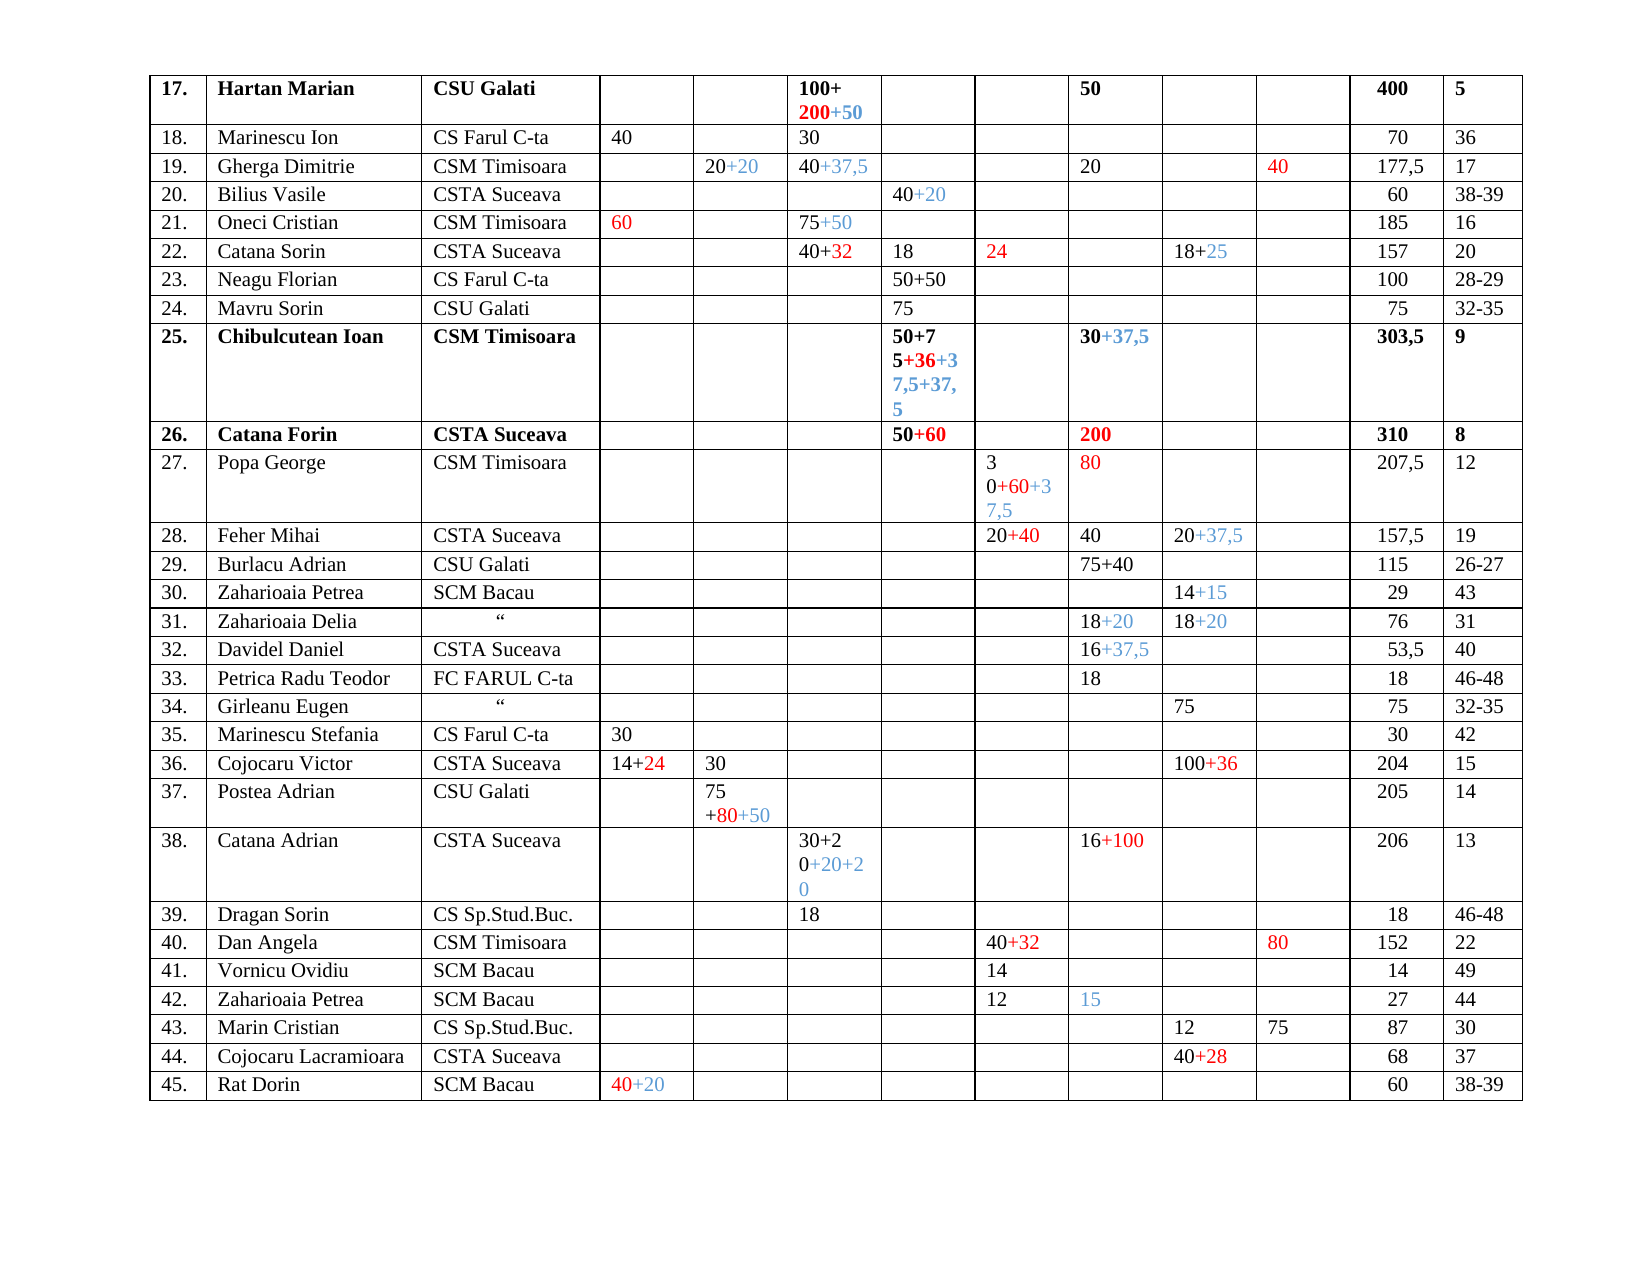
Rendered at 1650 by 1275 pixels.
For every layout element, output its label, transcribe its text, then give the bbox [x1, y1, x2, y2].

table_cell 14+15 [1163, 580, 1256, 607]
table_cell [694, 637, 787, 664]
table_cell [694, 296, 787, 323]
table_cell Feher Mihai [207, 523, 421, 551]
table_cell [1069, 580, 1162, 607]
table_cell 31. [151, 609, 206, 636]
table_cell [976, 324, 1068, 421]
table_cell 75+50 [788, 211, 881, 238]
table_cell 9 [1444, 324, 1522, 421]
table_cell 14 [1444, 779, 1522, 827]
table_cell 30 [601, 722, 693, 750]
table_cell Girleanu Eugen [207, 694, 421, 721]
table_cell [694, 422, 787, 449]
table_cell 38-39 [1444, 1072, 1522, 1099]
table_cell [788, 609, 881, 636]
table_cell 18 [1069, 665, 1162, 693]
table_cell CSTA Suceava [422, 637, 599, 664]
table_cell [976, 76, 1068, 124]
table_cell 29 [1351, 580, 1443, 607]
table_cell [976, 779, 1068, 827]
table_cell SCM Bacau [422, 959, 599, 986]
table_cell [976, 609, 1068, 636]
table_cell [1257, 1044, 1349, 1071]
table_cell 20+37,5 [1163, 523, 1256, 551]
table_cell [601, 665, 693, 693]
table_cell [601, 422, 693, 449]
table_cell [1163, 1072, 1256, 1099]
table_cell [694, 1072, 787, 1099]
table_cell [882, 523, 974, 551]
table_cell [788, 182, 881, 209]
table_cell [1163, 722, 1256, 750]
table_cell [788, 1044, 881, 1071]
table_cell [694, 182, 787, 209]
table_cell CSM Timisoara [422, 154, 599, 181]
table_cell 26-27 [1444, 552, 1522, 579]
table_cell 14+24 [601, 751, 693, 778]
table_cell 43 [1444, 580, 1522, 607]
table_cell [694, 609, 787, 636]
table_cell [1257, 722, 1349, 750]
table_cell 20. [151, 182, 206, 209]
table_cell Popa George [207, 450, 421, 522]
table_cell [1163, 637, 1256, 664]
table_cell [1257, 239, 1349, 266]
table_cell CS Farul C-ta [422, 267, 599, 295]
table_cell [1069, 1072, 1162, 1099]
table_cell 23. [151, 267, 206, 295]
table_cell 30 [788, 125, 881, 153]
table_cell [601, 902, 693, 929]
table_cell 76 [1351, 609, 1443, 636]
table_cell CSM Timisoara [422, 211, 599, 238]
table_cell [882, 959, 974, 986]
table_cell [788, 580, 881, 607]
table_cell [1257, 779, 1349, 827]
table_cell [1069, 239, 1162, 266]
table_cell CSM Timisoara [422, 930, 599, 957]
table_cell Marinescu Stefania [207, 722, 421, 750]
table_cell CSU Galati [422, 76, 599, 124]
table_cell 30+20+20+20 [788, 828, 881, 901]
table_cell [1163, 552, 1256, 579]
table_cell 207,5 [1351, 450, 1443, 522]
table_cell [1257, 422, 1349, 449]
table_cell [1069, 751, 1162, 778]
table_cell [1163, 959, 1256, 986]
table_cell 40. [151, 930, 206, 957]
table_cell [882, 665, 974, 693]
table_cell 40+37,5 [788, 154, 881, 181]
table_cell 28. [151, 523, 206, 551]
table_cell 50+60 [882, 422, 974, 449]
table_cell [1163, 665, 1256, 693]
table_cell [601, 637, 693, 664]
table_cell [1257, 76, 1349, 124]
table_cell [1069, 1044, 1162, 1071]
table_cell [694, 694, 787, 721]
table_cell 16+100 [1069, 828, 1162, 901]
table_cell [1163, 422, 1256, 449]
table_cell 40 [1069, 523, 1162, 551]
table_cell 40+20 [882, 182, 974, 209]
table_cell 18 [788, 902, 881, 929]
table_cell 87 [1351, 1015, 1443, 1043]
table_cell Dragan Sorin [207, 902, 421, 929]
table_cell Rat Dorin [207, 1072, 421, 1099]
table_cell [1069, 211, 1162, 238]
table_cell 30. [151, 580, 206, 607]
table_cell 185 [1351, 211, 1443, 238]
table_cell [976, 665, 1068, 693]
table_cell [976, 125, 1068, 153]
table_cell 26. [151, 422, 206, 449]
table_cell 68 [1351, 1044, 1443, 1071]
table_cell CS Sp.Stud.Buc. [422, 1015, 599, 1043]
table_cell [601, 694, 693, 721]
table_cell Zaharioaia Petrea [207, 580, 421, 607]
table_cell [788, 552, 881, 579]
table_cell SCM Bacau [422, 580, 599, 607]
table_cell 37. [151, 779, 206, 827]
table_cell 12 [1444, 450, 1522, 522]
table_cell 8 [1444, 422, 1522, 449]
table_cell 42. [151, 987, 206, 1014]
table_cell 206 [1351, 828, 1443, 901]
table_cell 37 [1444, 1044, 1522, 1071]
table_cell [694, 125, 787, 153]
table_cell [788, 296, 881, 323]
table_cell 17 [1444, 154, 1522, 181]
table_cell [882, 722, 974, 750]
table_cell [788, 694, 881, 721]
table_cell 31 [1444, 609, 1522, 636]
table_cell [1257, 580, 1349, 607]
table_cell [694, 580, 787, 607]
table_cell 22. [151, 239, 206, 266]
table_cell [1069, 779, 1162, 827]
table_cell 400 [1351, 76, 1443, 124]
table_cell [1069, 296, 1162, 323]
table_cell 49 [1444, 959, 1522, 986]
table_cell 50+50 [882, 267, 974, 295]
table_cell 40+20 [601, 1072, 693, 1099]
table_cell Cojocaru Lacramioara [207, 1044, 421, 1071]
table_cell Gherga Dimitrie [207, 154, 421, 181]
table_cell [694, 267, 787, 295]
table_cell 46-48 [1444, 902, 1522, 929]
table_cell Oneci Cristian [207, 211, 421, 238]
table_cell 36 [1444, 125, 1522, 153]
table_cell [1069, 125, 1162, 153]
table_cell 16+37,5 [1069, 637, 1162, 664]
table_cell [1163, 267, 1256, 295]
table_cell FC FARUL C-ta [422, 665, 599, 693]
table_cell [601, 609, 693, 636]
table_cell 100+36 [1163, 751, 1256, 778]
table_cell [1163, 828, 1256, 901]
table_cell [788, 779, 881, 827]
table_cell 30 [1351, 722, 1443, 750]
table_cell [976, 154, 1068, 181]
table_cell [1257, 182, 1349, 209]
table_cell 60 [1351, 182, 1443, 209]
table_cell [1257, 125, 1349, 153]
table_cell 21. [151, 211, 206, 238]
table_cell [788, 959, 881, 986]
table_cell [1163, 930, 1256, 957]
table_cell 30+37,5 [1069, 324, 1162, 421]
table_cell 39. [151, 902, 206, 929]
table_cell [976, 422, 1068, 449]
table_cell 43. [151, 1015, 206, 1043]
table_cell 80 [1257, 930, 1349, 957]
table_cell 12 [976, 987, 1068, 1014]
table_cell [882, 902, 974, 929]
table_cell [788, 324, 881, 421]
table_cell 18 [1351, 665, 1443, 693]
table_cell [601, 154, 693, 181]
table_cell [601, 930, 693, 957]
table_cell [976, 1044, 1068, 1071]
table_cell Catana Forin [207, 422, 421, 449]
table_cell [601, 1015, 693, 1043]
table_cell [1257, 665, 1349, 693]
table_cell [788, 637, 881, 664]
table_cell [1163, 154, 1256, 181]
table_cell [601, 987, 693, 1014]
table_cell Vornicu Ovidiu [207, 959, 421, 986]
table_cell 32-35 [1444, 296, 1522, 323]
table_cell [694, 1015, 787, 1043]
table_cell [788, 450, 881, 522]
table_cell 70 [1351, 125, 1443, 153]
table_cell [788, 987, 881, 1014]
table_cell 19 [1444, 523, 1522, 551]
table_cell 38-39 [1444, 182, 1522, 209]
table_cell 44. [151, 1044, 206, 1071]
table_cell 177,5 [1351, 154, 1443, 181]
table_cell 205 [1351, 779, 1443, 827]
table_cell 15 [1069, 987, 1162, 1014]
table_cell [1163, 324, 1256, 421]
table_cell 14 [1351, 959, 1443, 986]
table_cell 14 [976, 959, 1068, 986]
table_cell [694, 239, 787, 266]
table_cell [601, 523, 693, 551]
table_cell 157 [1351, 239, 1443, 266]
table_cell Mavru Sorin [207, 296, 421, 323]
table_cell [1069, 1015, 1162, 1043]
table_cell [976, 1072, 1068, 1099]
table_cell [882, 609, 974, 636]
table_cell Zaharioaia Petrea [207, 987, 421, 1014]
table_cell 75 [1351, 694, 1443, 721]
table_cell [788, 422, 881, 449]
table_cell “ [422, 609, 599, 636]
table_cell 18 [882, 239, 974, 266]
table_cell [1257, 296, 1349, 323]
table_cell [694, 552, 787, 579]
table_cell 303,5 [1351, 324, 1443, 421]
table_cell [601, 959, 693, 986]
table_cell SCM Bacau [422, 1072, 599, 1099]
table_cell 204 [1351, 751, 1443, 778]
table_cell [882, 694, 974, 721]
table_cell [1257, 694, 1349, 721]
table_cell [694, 211, 787, 238]
table_cell 18+25 [1163, 239, 1256, 266]
table_cell Cojocaru Victor [207, 751, 421, 778]
table_cell [1163, 296, 1256, 323]
table_cell [976, 902, 1068, 929]
table_cell 75 [1163, 694, 1256, 721]
table_cell [1163, 125, 1256, 153]
table_cell 152 [1351, 930, 1443, 957]
table_cell 75+80+50 [694, 779, 787, 827]
table_cell CSTA Suceava [422, 239, 599, 266]
table_cell [882, 779, 974, 827]
table_cell 157,5 [1351, 523, 1443, 551]
table_cell [694, 76, 787, 124]
table_cell 20+20 [694, 154, 787, 181]
table_cell [1257, 211, 1349, 238]
table_cell CS Sp.Stud.Buc. [422, 902, 599, 929]
table_cell [882, 1015, 974, 1043]
table_cell [694, 828, 787, 901]
table_cell [1257, 828, 1349, 901]
table_cell 60 [601, 211, 693, 238]
table_cell 100+ 200+50 [788, 76, 881, 124]
table_cell [1163, 211, 1256, 238]
table_cell [601, 828, 693, 901]
table_cell 40 [1257, 154, 1349, 181]
table_cell CSU Galati [422, 552, 599, 579]
table_cell [601, 239, 693, 266]
table_cell Neagu Florian [207, 267, 421, 295]
table_cell Postea Adrian [207, 779, 421, 827]
table_cell [1163, 779, 1256, 827]
table_cell 27. [151, 450, 206, 522]
table_cell [1257, 450, 1349, 522]
table_cell [788, 1072, 881, 1099]
table_cell [976, 694, 1068, 721]
table_cell 20 [1069, 154, 1162, 181]
table_cell 18 [1351, 902, 1443, 929]
table_cell [788, 665, 881, 693]
table_cell [601, 267, 693, 295]
table_cell [788, 722, 881, 750]
table_cell SCM Bacau [422, 987, 599, 1014]
table_cell [694, 523, 787, 551]
table_cell CSTA Suceava [422, 1044, 599, 1071]
table_cell 29. [151, 552, 206, 579]
table_cell 16 [1444, 211, 1522, 238]
table_cell CSU Galati [422, 779, 599, 827]
table_cell [601, 76, 693, 124]
table_cell 41. [151, 959, 206, 986]
table_cell [788, 1015, 881, 1043]
table_cell [1257, 637, 1349, 664]
table_cell [601, 779, 693, 827]
table_cell 115 [1351, 552, 1443, 579]
table_cell [788, 523, 881, 551]
table_cell CSTA Suceava [422, 182, 599, 209]
table_cell 42 [1444, 722, 1522, 750]
table_cell 18+20 [1069, 609, 1162, 636]
table_cell 36. [151, 751, 206, 778]
table_cell 40+32 [788, 239, 881, 266]
table_cell 30 [694, 751, 787, 778]
table_cell 25. [151, 324, 206, 421]
table_cell [601, 552, 693, 579]
table_cell [1257, 552, 1349, 579]
table_cell [882, 154, 974, 181]
table_cell [694, 902, 787, 929]
table_cell [882, 987, 974, 1014]
table_cell Zaharioaia Delia [207, 609, 421, 636]
table_cell Bilius Vasile [207, 182, 421, 209]
table_cell 53,5 [1351, 637, 1443, 664]
table_cell CS Farul C-ta [422, 722, 599, 750]
table_cell [1069, 694, 1162, 721]
table_cell [976, 182, 1068, 209]
table_cell CSTA Suceava [422, 751, 599, 778]
table_cell CS Farul C-ta [422, 125, 599, 153]
table_cell 50+75+36+37,5+37,5 [882, 324, 974, 421]
table_cell 40+32 [976, 930, 1068, 957]
table_cell [976, 267, 1068, 295]
table_cell [601, 324, 693, 421]
table_cell [1069, 930, 1162, 957]
table_cell CSM Timisoara [422, 450, 599, 522]
table_cell 40 [1444, 637, 1522, 664]
table_cell [1163, 450, 1256, 522]
table_cell [694, 930, 787, 957]
table_cell [1257, 987, 1349, 1014]
table_cell CSTA Suceava [422, 523, 599, 551]
table_cell [694, 450, 787, 522]
table_cell [1163, 902, 1256, 929]
table_cell [1069, 902, 1162, 929]
table_cell Marin Cristian [207, 1015, 421, 1043]
table_cell Davidel Daniel [207, 637, 421, 664]
table_cell [882, 930, 974, 957]
table_cell 13 [1444, 828, 1522, 901]
table_cell 24 [976, 239, 1068, 266]
table_cell CSM Timisoara [422, 324, 599, 421]
table_cell 28-29 [1444, 267, 1522, 295]
table_cell 35. [151, 722, 206, 750]
table_cell [1257, 751, 1349, 778]
table_cell 27 [1351, 987, 1443, 1014]
table_cell [788, 267, 881, 295]
table_cell Burlacu Adrian [207, 552, 421, 579]
table_cell [1163, 76, 1256, 124]
table_cell 100 [1351, 267, 1443, 295]
table_cell [882, 125, 974, 153]
table_cell [1069, 959, 1162, 986]
table_cell [694, 324, 787, 421]
table_cell 44 [1444, 987, 1522, 1014]
table_cell [882, 1044, 974, 1071]
table_cell [1257, 267, 1349, 295]
table_cell [882, 580, 974, 607]
table_cell 40 [601, 125, 693, 153]
table_cell [976, 722, 1068, 750]
table_cell 45. [151, 1072, 206, 1099]
table_cell 20+40 [976, 523, 1068, 551]
table_cell Catana Adrian [207, 828, 421, 901]
table_cell 200 [1069, 422, 1162, 449]
table_cell 30+60+37,5 [976, 450, 1068, 522]
table_cell [882, 637, 974, 664]
table_cell Chibulcutean Ioan [207, 324, 421, 421]
table_cell 75 [1351, 296, 1443, 323]
table_cell [1257, 1072, 1349, 1099]
table_cell 24. [151, 296, 206, 323]
table_cell [1257, 902, 1349, 929]
table_cell [976, 580, 1068, 607]
table_cell [976, 637, 1068, 664]
table_cell [882, 1072, 974, 1099]
table_cell [976, 552, 1068, 579]
table_cell [601, 1044, 693, 1071]
table_cell 22 [1444, 930, 1522, 957]
table_cell [788, 930, 881, 957]
table_cell 18+20 [1163, 609, 1256, 636]
table_cell [976, 296, 1068, 323]
table_cell 15 [1444, 751, 1522, 778]
table_cell 75 [1257, 1015, 1349, 1043]
table_cell [1163, 987, 1256, 1014]
table_cell 38. [151, 828, 206, 901]
table_cell [694, 665, 787, 693]
table_cell 33. [151, 665, 206, 693]
table_cell 20 [1444, 239, 1522, 266]
table_cell [976, 211, 1068, 238]
table_cell 12 [1163, 1015, 1256, 1043]
table_cell Marinescu Ion [207, 125, 421, 153]
table_cell [882, 450, 974, 522]
table_cell [694, 722, 787, 750]
table_cell [1069, 182, 1162, 209]
table_cell Petrica Radu Teodor [207, 665, 421, 693]
table_cell 75+40 [1069, 552, 1162, 579]
table_cell 18. [151, 125, 206, 153]
table_cell [1257, 523, 1349, 551]
table_cell 5 [1444, 76, 1522, 124]
table_cell [976, 751, 1068, 778]
table_cell [1257, 324, 1349, 421]
table_cell 80 [1069, 450, 1162, 522]
table_cell [694, 959, 787, 986]
table_cell [694, 1044, 787, 1071]
table_cell [882, 211, 974, 238]
table_cell [976, 1015, 1068, 1043]
table_cell Hartan Marian [207, 76, 421, 124]
table_cell 310 [1351, 422, 1443, 449]
table_cell 40+28 [1163, 1044, 1256, 1071]
table_cell [601, 182, 693, 209]
table_cell [1257, 959, 1349, 986]
table_cell 60 [1351, 1072, 1443, 1099]
table_cell 75 [882, 296, 974, 323]
table_cell [694, 987, 787, 1014]
table_cell [882, 76, 974, 124]
table_cell [1069, 722, 1162, 750]
table_cell [882, 828, 974, 901]
table_cell CSU Galati [422, 296, 599, 323]
table_cell Catana Sorin [207, 239, 421, 266]
table_cell 34. [151, 694, 206, 721]
table_cell 19. [151, 154, 206, 181]
table_cell CSTA Suceava [422, 828, 599, 901]
table_cell 17. [151, 76, 206, 124]
table_cell [601, 450, 693, 522]
table_cell 46-48 [1444, 665, 1522, 693]
table_cell [1257, 609, 1349, 636]
table_cell CSTA Suceava [422, 422, 599, 449]
table_cell [601, 296, 693, 323]
table_cell [882, 751, 974, 778]
table_cell [976, 828, 1068, 901]
table_cell “ [422, 694, 599, 721]
table_cell [1163, 182, 1256, 209]
table_cell [882, 552, 974, 579]
table_cell 30 [1444, 1015, 1522, 1043]
table_cell [1069, 267, 1162, 295]
table_cell [788, 751, 881, 778]
table_cell [601, 580, 693, 607]
table_cell 50 [1069, 76, 1162, 124]
table_cell Dan Angela [207, 930, 421, 957]
table_cell 32. [151, 637, 206, 664]
table_cell 32-35 [1444, 694, 1522, 721]
